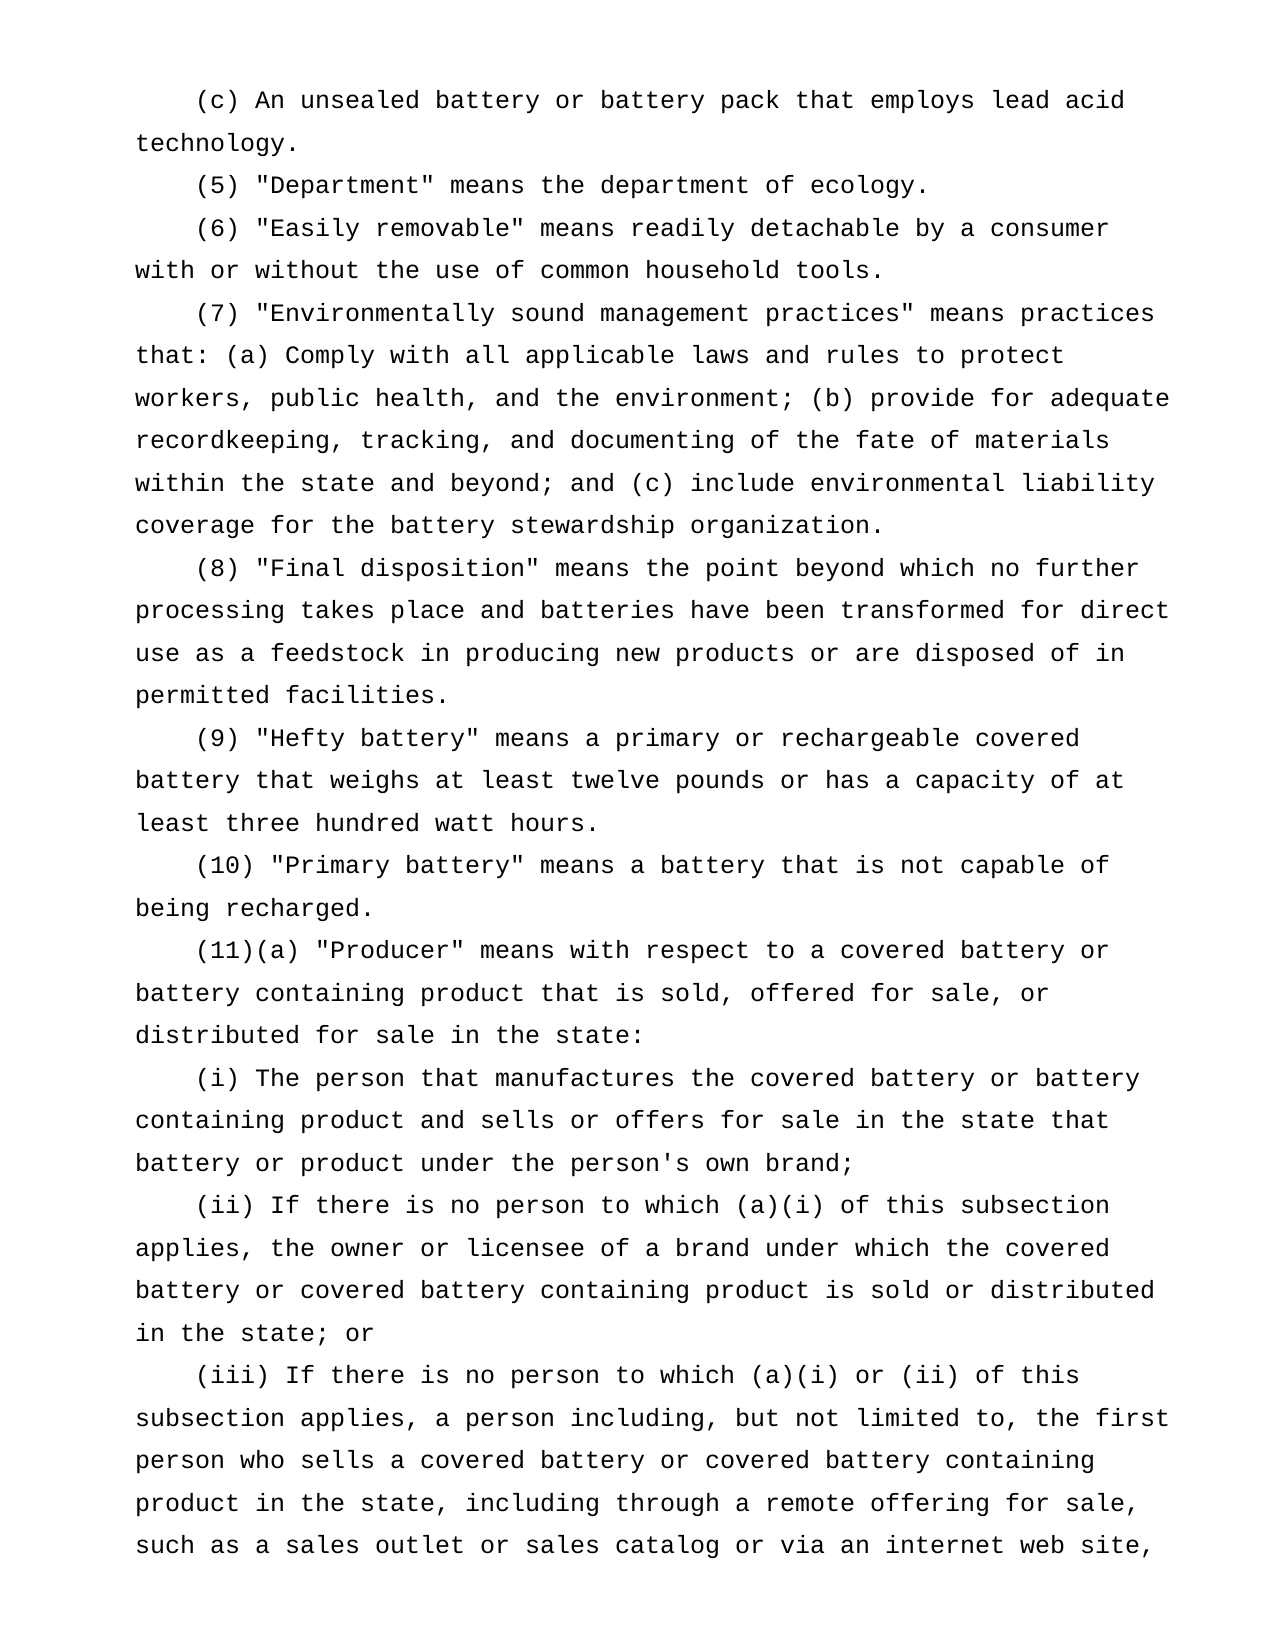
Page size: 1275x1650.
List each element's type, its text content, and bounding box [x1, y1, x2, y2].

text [135, 1350, 1170, 1562]
text (5) "Department" means the department of ecology. [135, 160, 1170, 202]
text (9) "Hefty battery" means a primary or rechargeable covered battery that weighs at least twelve pounds or has a capacity of at least three hundred watt hours. [135, 712, 1170, 840]
text (10) "Primary battery" means a battery that is not capable of being recharged. [135, 840, 1170, 925]
text (ii) If there is no person to which (a)(i) of this subsection applies, the owner or licensee of a brand under which the covered battery or covered battery containing product is sold or distributed in the state; or [135, 1180, 1170, 1350]
text (8) "Final disposition" means the point beyond which no further processing takes place and batteries have been transformed for direct use as a feedstock in producing new products or are disposed of in permitted facilities. [135, 542, 1170, 712]
text (c) An unsealed battery or battery pack that employs lead acid technology. [135, 75, 1170, 160]
text (11)(a) "Producer" means with respect to a covered battery or battery containing product that is sold, offered for sale, or distributed for sale in the state: [135, 925, 1170, 1052]
text (6) "Easily removable" means readily detachable by a consumer with or without the use of common household tools. [135, 202, 1170, 287]
text (7) "Environmentally sound management practices" means practices that: (a) Comply with all applicable laws and rules to protect workers, public health, and the environment; (b) provide for adequate recordkeeping, tracking, and documenting of the fate of materials within the state and beyond; and (c) include environmental liability coverage for the battery stewardship organization. [135, 287, 1170, 542]
text (i) The person that manufactures the covered battery or battery containing product and sells or offers for sale in the state that battery or product under the person's own brand; [135, 1052, 1170, 1180]
